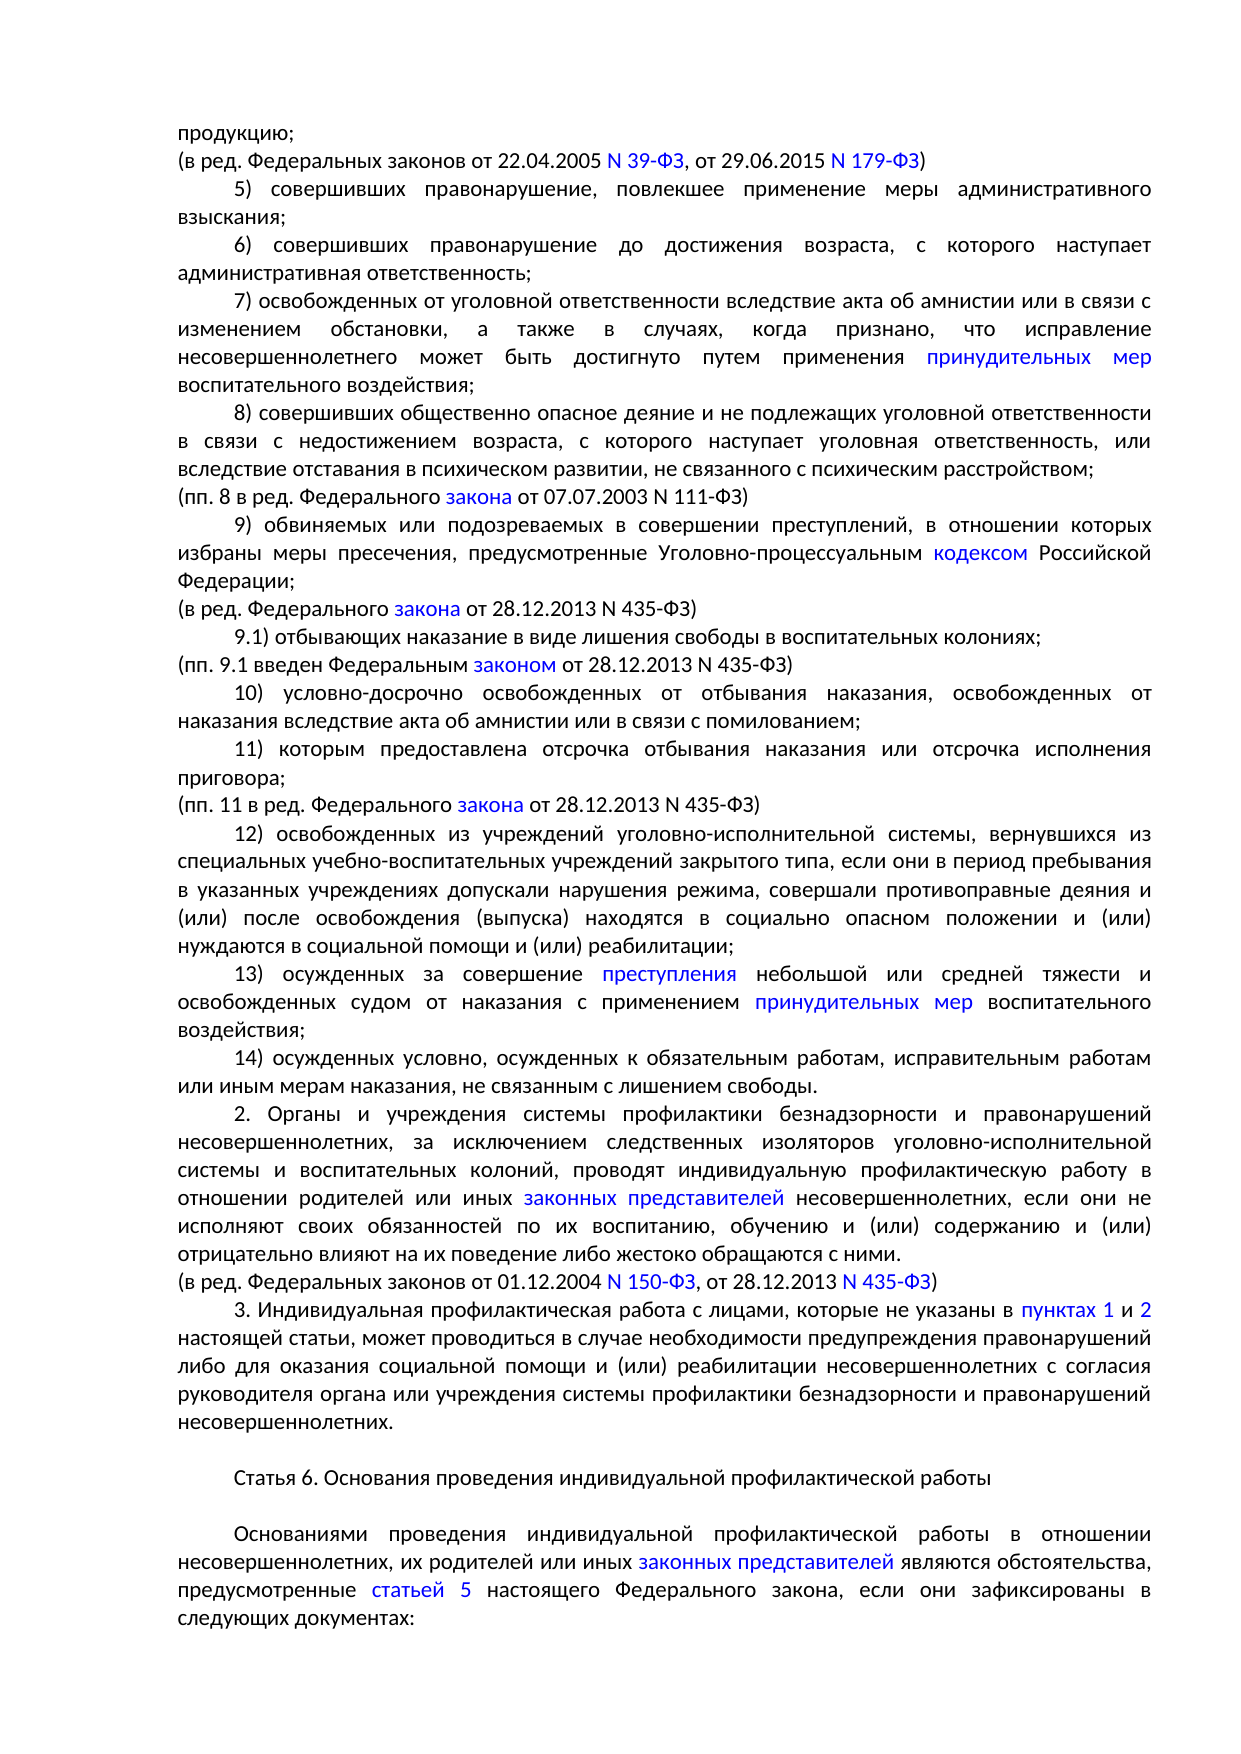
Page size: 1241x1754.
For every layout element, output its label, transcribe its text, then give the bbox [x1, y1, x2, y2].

text 8) совершивших общественно опасное деяние и не подлежащих уголовной ответственности в связи с недостижением возраста, с которого наступает уголовная ответственность, или вследствие отставания в психическом развитии, не связанного с психическим расстройством; [177, 398, 1152, 482]
text 9) обвиняемых или подозреваемых в совершении преступлений, в отношении которых избраны меры пресечения, предусмотренные Уголовно-процессуальным кодексом Российской Федерации; [177, 510, 1152, 594]
text 7) освобожденных от уголовной ответственности вследствие акта об амнистии или в связи с изменением обстановки, а также в случаях, когда признано, что исправление несовершеннолетнего может быть достигнуто путем применения принудительных мер воспитательного воздействия; [177, 286, 1152, 398]
text (в ред. Федерального закона от 28.12.2013 N 435-ФЗ) [177, 594, 1152, 622]
text (пп. 11 в ред. Федерального закона от 28.12.2013 N 435-ФЗ) [177, 791, 1152, 819]
text 2. Органы и учреждения системы профилактики безнадзорности и правонарушений несовершеннолетних, за исключением следственных изоляторов уголовно-исполнительной системы и воспитательных колоний, проводят индивидуальную профилактическую работу в отношении родителей или иных законных представителей несовершеннолетних, если они не исполняют своих обязанностей по их воспитанию, обучению и (или) содержанию и (или) отрицательно влияют на их поведение либо жестоко обращаются с ними. [177, 1099, 1152, 1267]
text 12) освобожденных из учреждений уголовно-исполнительной системы, вернувшихся из специальных учебно-воспитательных учреждений закрытого типа, если они в период пребывания в указанных учреждениях допускали нарушения режима, совершали противоправные деяния и (или) после освобождения (выпуска) находятся в социально опасном положении и (или) нуждаются в социальной помощи и (или) реабилитации; [177, 819, 1152, 959]
text 10) условно-досрочно освобожденных от отбывания наказания, освобожденных от наказания вследствие акта об амнистии или в связи с помилованием; [177, 678, 1152, 734]
text (в ред. Федеральных законов от 01.12.2004 N 150-ФЗ, от 28.12.2013 N 435-ФЗ) [177, 1267, 1152, 1295]
text 13) осужденных за совершение преступления небольшой или средней тяжести и освобожденных судом от наказания с применением принудительных мер воспитательного воздействия; [177, 959, 1152, 1043]
text (пп. 8 в ред. Федерального закона от 07.07.2003 N 111-ФЗ) [177, 482, 1152, 510]
text 14) осужденных условно, осужденных к обязательным работам, исправительным работам или иным мерам наказания, не связанным с лишением свободы. [177, 1043, 1152, 1099]
text 5) совершивших правонарушение, повлекшее применение меры административного взыскания; [177, 174, 1152, 230]
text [177, 118, 1152, 146]
text Основаниями проведения индивидуальной профилактической работы в отношении несовершеннолетних, их родителей или иных законных представителей являются обстоятельства, предусмотренные статьей 5 настоящего Федерального закона, если они зафиксированы в следующих документах: [177, 1519, 1152, 1631]
text 11) которым предоставлена отсрочка отбывания наказания или отсрочка исполнения приговора; [177, 734, 1152, 791]
text 9.1) отбывающих наказание в виде лишения свободы в воспитательных колониях; [177, 622, 1152, 651]
text (в ред. Федеральных законов от 22.04.2005 N 39-ФЗ, от 29.06.2015 N 179-ФЗ) [177, 146, 1152, 174]
text (пп. 9.1 введен Федеральным законом от 28.12.2013 N 435-ФЗ) [177, 651, 1152, 678]
text 3. Индивидуальная профилактическая работа с лицами, которые не указаны в пунктах 1 и 2 настоящей статьи, может проводиться в случае необходимости предупреждения правонарушений либо для оказания социальной помощи и (или) реабилитации несовершеннолетних с согласия руководителя органа или учреждения системы профилактики безнадзорности и правонарушений несовершеннолетних. [177, 1295, 1152, 1435]
text 6) совершивших правонарушение до достижения возраста, с которого наступает административная ответственность; [177, 230, 1152, 286]
text Статья 6. Основания проведения индивидуальной профилактической работы [177, 1463, 1152, 1491]
